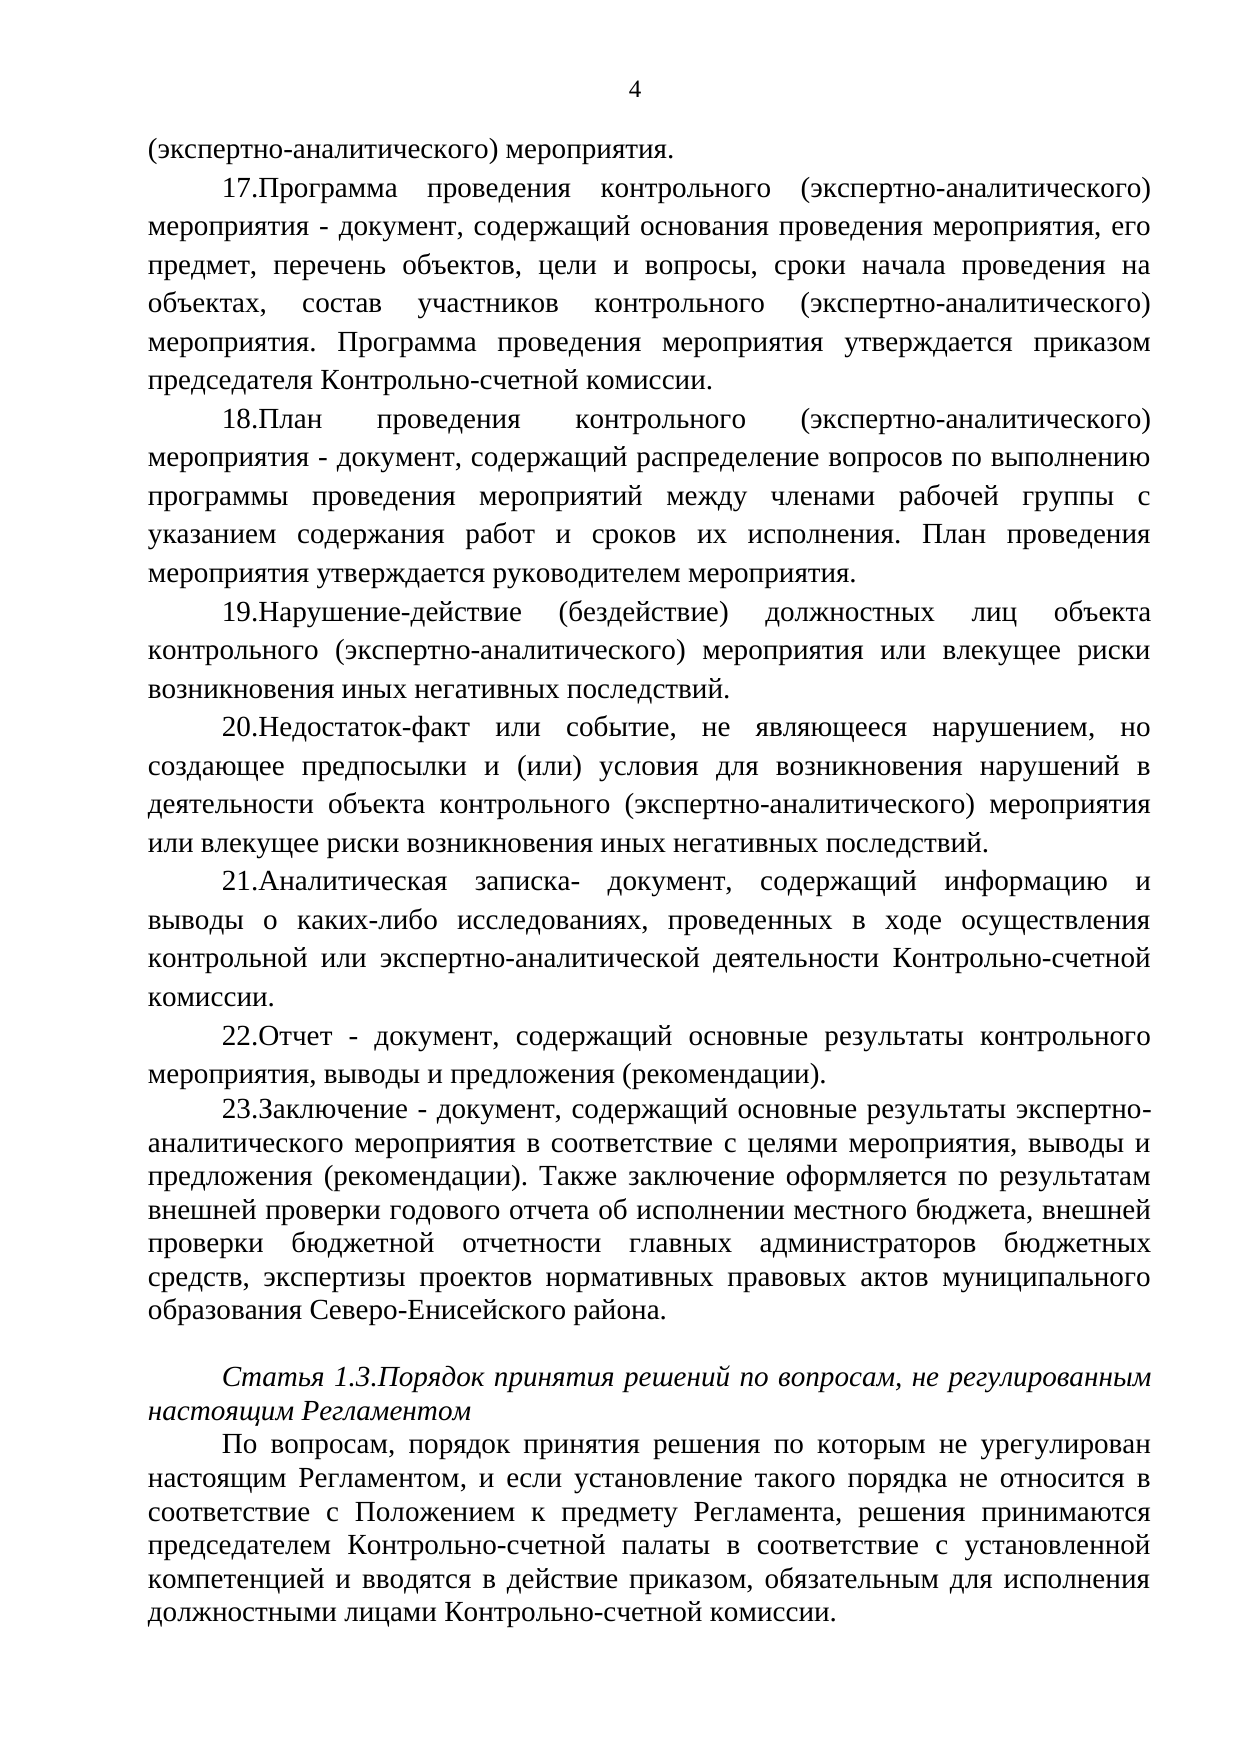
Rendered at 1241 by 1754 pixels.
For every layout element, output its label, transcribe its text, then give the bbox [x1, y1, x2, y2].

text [148, 128, 1152, 166]
text 21.Аналитическая записка- документ, содержащий информацию и выводы о каких-либо исследованиях, проведенных в ходе осуществления контрольной или экспертно-аналитической деятельности Контрольно-счетной комиссии. [148, 860, 1152, 1014]
text По вопросам, порядок принятия решения по которым не урегулирован настоящим Регламентом, и если установление такого порядка не относится в соответствие с Положением к предмету Регламента, решения принимаются председателем Контрольно-счетной палаты в соответствие с установленной компетенцией и вводятся в действие приказом, обязательным для исполнения должностными лицами Контрольно-счетной комиссии. [148, 1427, 1152, 1628]
text 19.Нарушение-действие (бездействие) должностных лиц объекта контрольного (экспертно-аналитического) мероприятия или влекущее риски возникновения иных негативных последствий. [148, 590, 1152, 706]
text 23.Заключение - документ, содержащий основные результаты экспертноаналитического мероприятия в соответствие с целями мероприятия, выводы и предложения (рекомендации). Также заключение оформляется по результатам внешней проверки годового отчета об исполнении местного бюджета, внешней проверки бюджетной отчетности главных администраторов бюджетных средств, экспертизы проектов нормативных правовых актов муниципального образования Северо-Енисейского района. [148, 1091, 1152, 1326]
text 17.Программа проведения контрольного (экспертно-аналитического) мероприятия - документ, содержащий основания проведения мероприятия, его предмет, перечень объектов, цели и вопросы, сроки начала проведения на объектах, состав участников контрольного (экспертно-аналитического) мероприятия. Программа проведения мероприятия утверждается приказом председателя Контрольно-счетной комиссии. [148, 166, 1152, 397]
text 20.Недостаток-факт или событие, не являющееся нарушением, но создающее предпосылки и (или) условия для возникновения нарушений в деятельности объекта контрольного (экспертно-аналитического) мероприятия или влекущее риски возникновения иных негативных последствий. [148, 706, 1152, 860]
text 18.План проведения контрольного (экспертно-аналитического) мероприятия - документ, содержащий распределение вопросов по выполнению программы проведения мероприятий между членами рабочей группы с указанием содержания работ и сроков их исполнения. План проведения мероприятия утверждается руководителем мероприятия. [148, 397, 1152, 590]
text 22.Отчет - документ, содержащий основные результаты контрольного мероприятия, выводы и предложения (рекомендации). [148, 1014, 1152, 1091]
text Статья 1.3.Порядок принятия решений по вопросам, не регулированным настоящим Регламентом [148, 1359, 1152, 1427]
